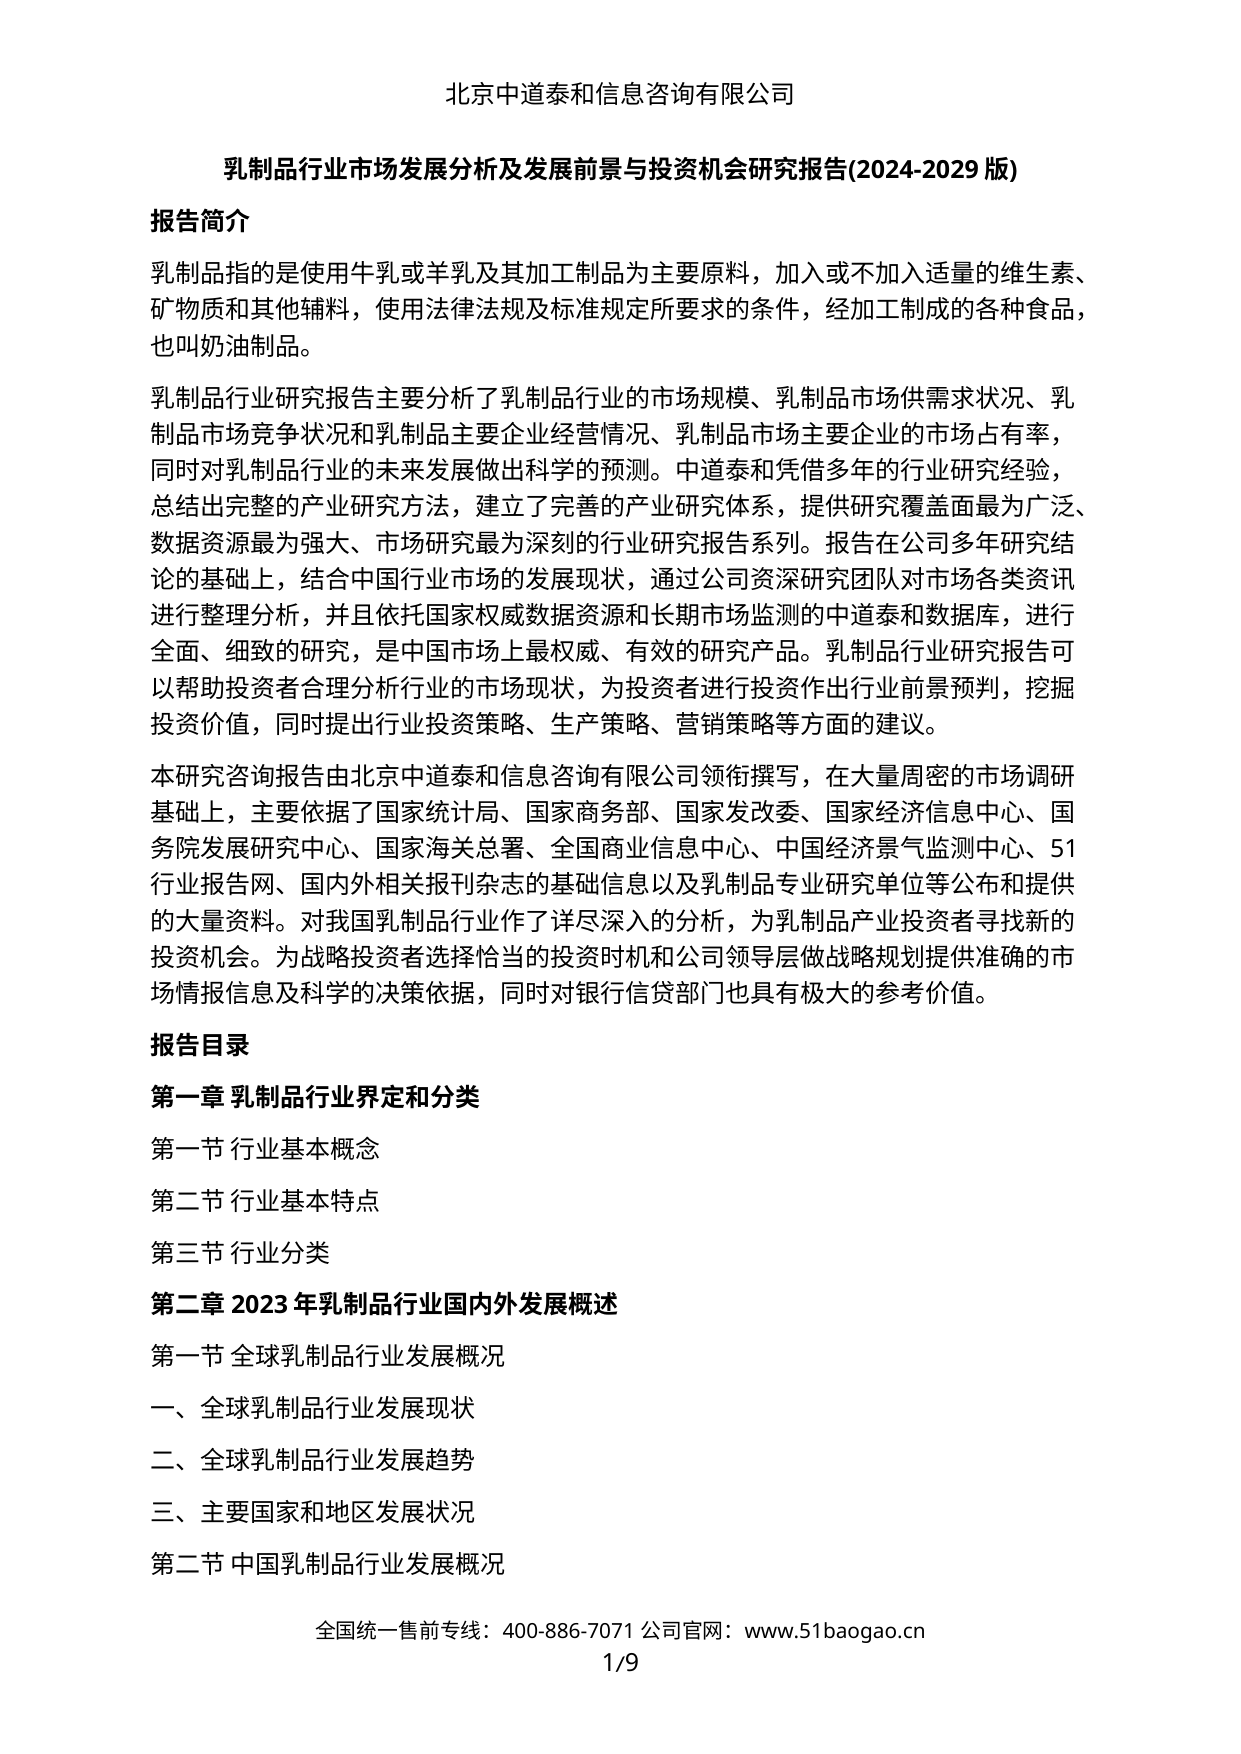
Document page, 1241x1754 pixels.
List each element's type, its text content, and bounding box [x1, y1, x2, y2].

text 第三节 行业分类 [150, 1233, 1090, 1269]
text 第一章 乳制品行业界定和分类 [150, 1077, 1090, 1114]
text 第二节 中国乳制品行业发展概况 [150, 1544, 1090, 1581]
text 第一节 行业基本概念 [150, 1129, 1090, 1166]
text 乳制品行业研究报告主要分析了乳制品行业的市场规模、乳制品市场供需求状况、乳制品市场竞争状况和乳制品主要企业经营情况、乳制品市场主要企业的市场占有率，同时对乳制品行业的未来发展做出科学的预测。中道泰和凭借多年的行业研究经验，总结出完整的产业研究方法，建立了完善的产业研究体系，提供研究覆盖面最为广泛、数据资源最为强大、市场研究最为深刻的行业研究报告系列。报告在公司多年研究结论的基础上，结合中国行业市场的发展现状，通过公司资深研究团队对市场各类资讯进行整理分析，并且依托国家权威数据资源和长期市场监测的中道泰和数据库，进行全面、细致的研究，是中国市场上最权威、有效的研究产品。乳制品行业研究报告可以帮助投资者合理分析行业的市场现状，为投资者进行投资作出行业前景预判，挖掘投资价值，同时提出行业投资策略、生产策略、营销策略等方面的建议。 [150, 378, 1090, 741]
text 第二节 行业基本特点 [150, 1181, 1090, 1217]
text 一、全球乳制品行业发展现状 [150, 1389, 1090, 1425]
text 报告目录 [150, 1026, 1090, 1062]
text 第二章 2023年乳制品行业国内外发展概述 [150, 1285, 1090, 1321]
text 二、全球乳制品行业发展趋势 [150, 1441, 1090, 1477]
text 第一节 全球乳制品行业发展概况 [150, 1337, 1090, 1373]
text 乳制品指的是使用牛乳或羊乳及其加工制品为主要原料，加入或不加入适量的维生素、矿物质和其他辅料，使用法律法规及标准规定所要求的条件，经加工制成的各种食品，也叫奶油制品。 [150, 254, 1090, 362]
text 乳制品行业市场发展分析及发展前景与投资机会研究报告(2024-2029版) [150, 150, 1090, 186]
text 本研究咨询报告由北京中道泰和信息咨询有限公司领衔撰写，在大量周密的市场调研基础上，主要依据了国家统计局、国家商务部、国家发改委、国家经济信息中心、国务院发展研究中心、国家海关总署、全国商业信息中心、中国经济景气监测中心、51行业报告网、国内外相关报刊杂志的基础信息以及乳制品专业研究单位等公布和提供的大量资料。对我国乳制品行业作了详尽深入的分析，为乳制品产业投资者寻找新的投资机会。为战略投资者选择恰当的投资时机和公司领导层做战略规划提供准确的市场情报信息及科学的决策依据，同时对银行信贷部门也具有极大的参考价值。 [150, 756, 1090, 1010]
text 三、主要国家和地区发展状况 [150, 1492, 1090, 1529]
text 报告简介 [150, 202, 1090, 238]
